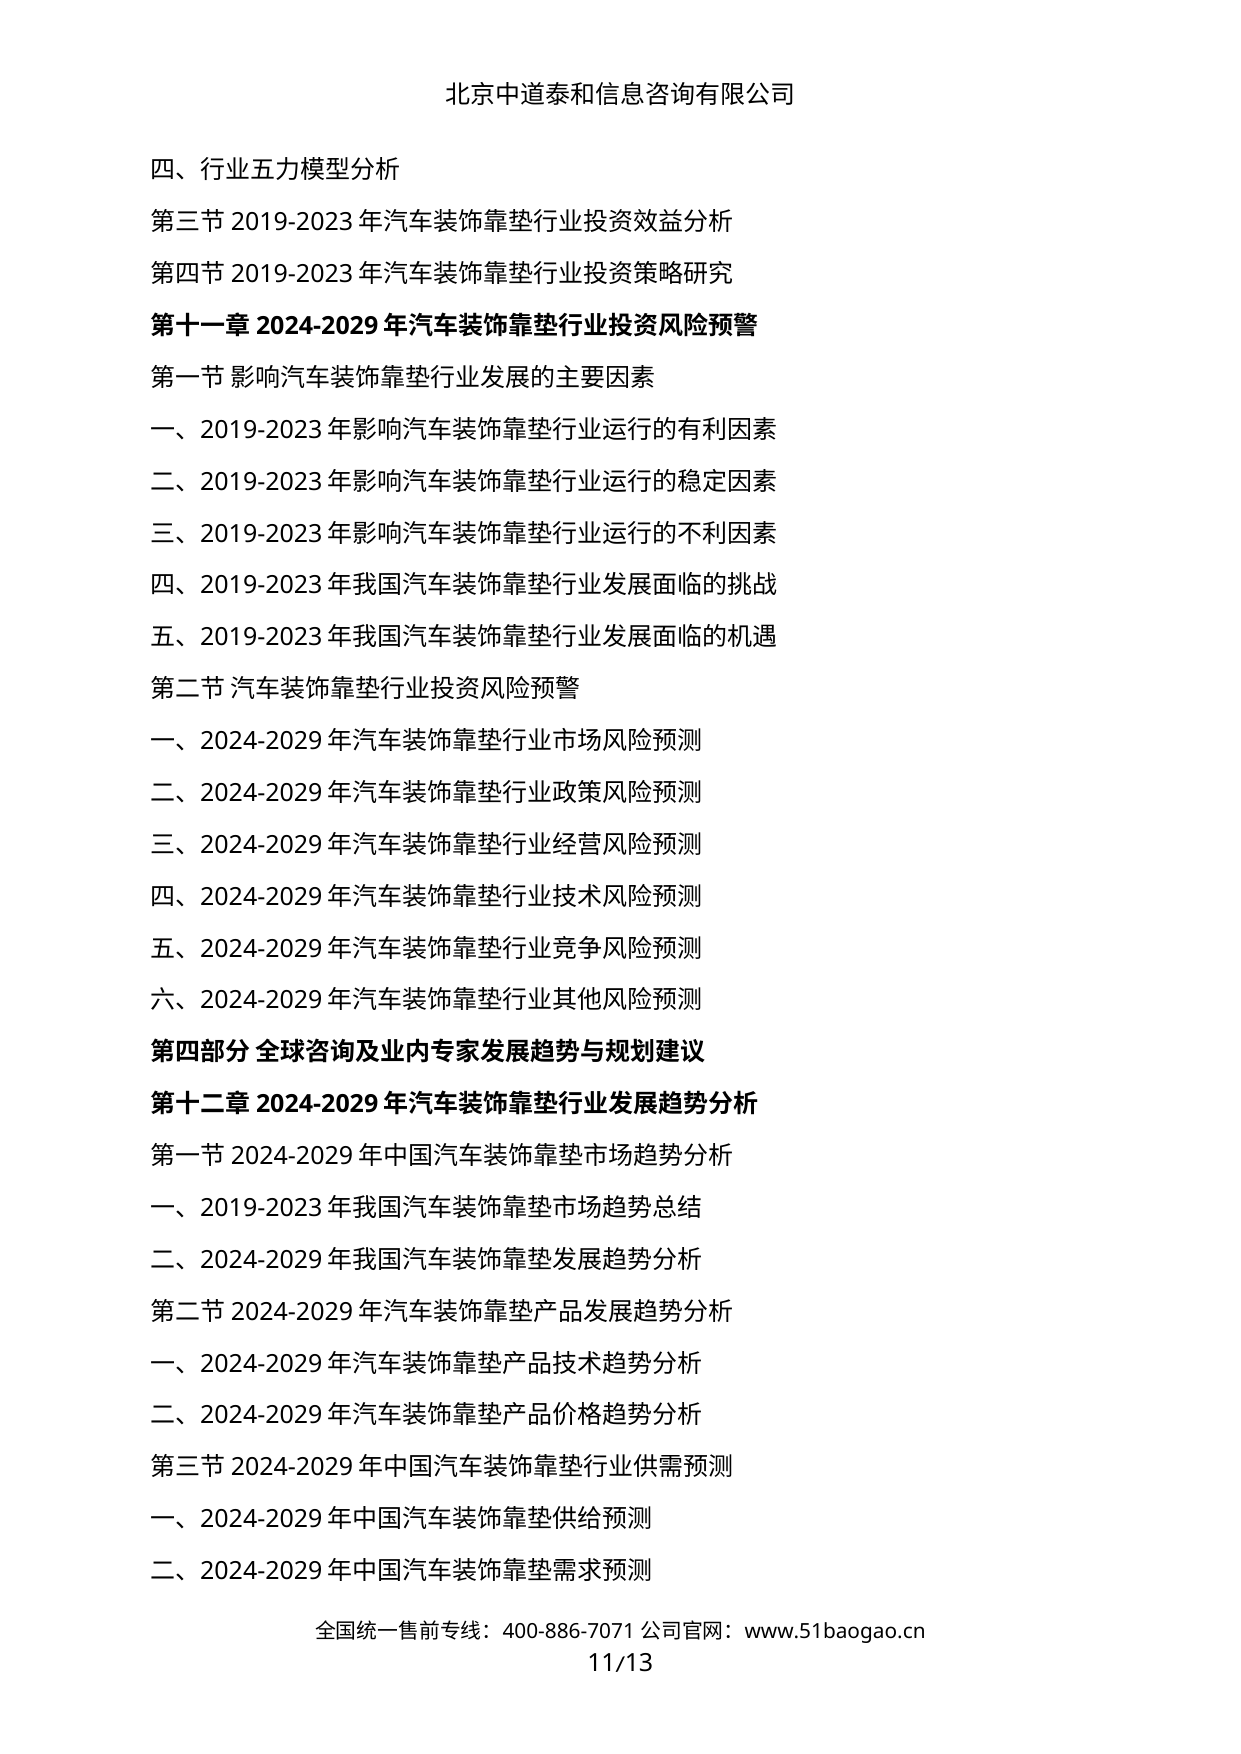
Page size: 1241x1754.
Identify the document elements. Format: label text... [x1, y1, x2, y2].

text 三、2019-2023年影响汽车装饰靠垫行业运行的不利因素 [150, 513, 1090, 549]
text 第二节 2024-2029年汽车装饰靠垫产品发展趋势分析 [150, 1291, 1090, 1327]
text 第四节 2019-2023年汽车装饰靠垫行业投资策略研究 [150, 254, 1090, 290]
text 四、行业五力模型分析 [150, 150, 1090, 186]
text 二、2024-2029年中国汽车装饰靠垫需求预测 [150, 1551, 1090, 1587]
text 一、2024-2029年汽车装饰靠垫产品技术趋势分析 [150, 1343, 1090, 1379]
text 第三节 2019-2023年汽车装饰靠垫行业投资效益分析 [150, 202, 1090, 238]
text 五、2019-2023年我国汽车装饰靠垫行业发展面临的机遇 [150, 617, 1090, 653]
text 二、2024-2029年汽车装饰靠垫行业政策风险预测 [150, 772, 1090, 809]
text 第十一章 2024-2029年汽车装饰靠垫行业投资风险预警 [150, 306, 1090, 342]
text 四、2019-2023年我国汽车装饰靠垫行业发展面临的挑战 [150, 565, 1090, 601]
text 第三节 2024-2029年中国汽车装饰靠垫行业供需预测 [150, 1447, 1090, 1483]
text 一、2024-2029年汽车装饰靠垫行业市场风险预测 [150, 721, 1090, 757]
text 三、2024-2029年汽车装饰靠垫行业经营风险预测 [150, 824, 1090, 861]
text 五、2024-2029年汽车装饰靠垫行业竞争风险预测 [150, 928, 1090, 964]
text 第四部分 全球咨询及业内专家发展趋势与规划建议 [150, 1032, 1090, 1068]
text 六、2024-2029年汽车装饰靠垫行业其他风险预测 [150, 980, 1090, 1016]
text 二、2024-2029年汽车装饰靠垫产品价格趋势分析 [150, 1395, 1090, 1431]
text 第一节 2024-2029年中国汽车装饰靠垫市场趋势分析 [150, 1136, 1090, 1172]
text 一、2024-2029年中国汽车装饰靠垫供给预测 [150, 1499, 1090, 1535]
text 第十二章 2024-2029年汽车装饰靠垫行业发展趋势分析 [150, 1084, 1090, 1120]
text 二、2019-2023年影响汽车装饰靠垫行业运行的稳定因素 [150, 461, 1090, 497]
text 二、2024-2029年我国汽车装饰靠垫发展趋势分析 [150, 1239, 1090, 1276]
text 第二节 汽车装饰靠垫行业投资风险预警 [150, 669, 1090, 705]
text 一、2019-2023年影响汽车装饰靠垫行业运行的有利因素 [150, 409, 1090, 446]
text 第一节 影响汽车装饰靠垫行业发展的主要因素 [150, 357, 1090, 394]
text 一、2019-2023年我国汽车装饰靠垫市场趋势总结 [150, 1187, 1090, 1224]
text 四、2024-2029年汽车装饰靠垫行业技术风险预测 [150, 876, 1090, 912]
